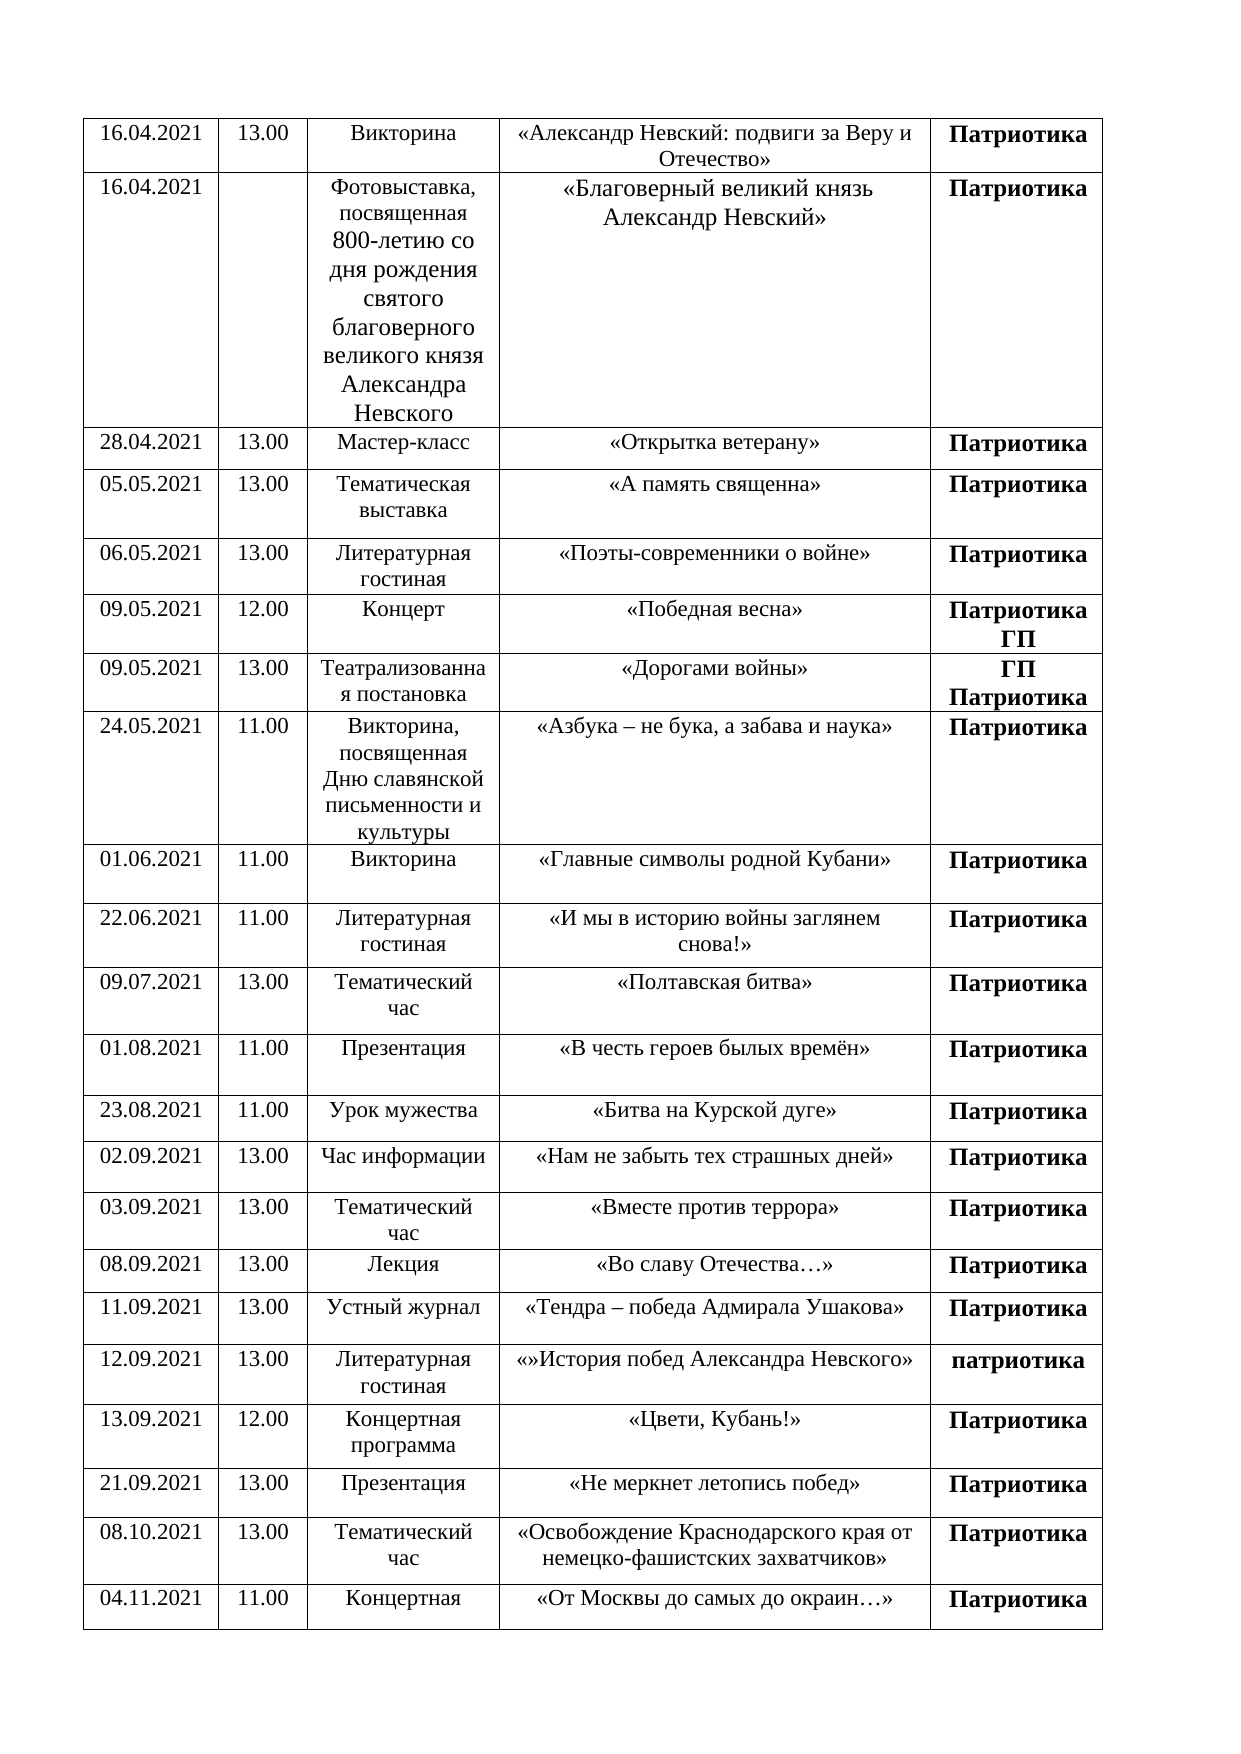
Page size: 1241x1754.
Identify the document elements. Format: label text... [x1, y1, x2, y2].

table_cell Патриотика [931, 428, 1102, 468]
table_cell Викторина [308, 845, 499, 903]
table_cell 13.00 [219, 1142, 307, 1192]
table_cell 13.00 [219, 1250, 307, 1292]
table_cell Лекция [308, 1250, 499, 1292]
table_cell Патриотика [931, 1518, 1102, 1583]
table_cell Концертная программа [308, 1405, 499, 1468]
table_cell «Благоверный великий князь Александр Невский» [500, 173, 930, 427]
table_cell Патриотика [931, 1142, 1102, 1192]
table_cell «Освобождение Краснодарского края от немецко-фашистских захватчиков» [500, 1518, 930, 1583]
table_cell 11.00 [219, 1585, 307, 1629]
table_cell 08.10.2021 [84, 1518, 218, 1583]
table_cell «Вместе против террора» [500, 1193, 930, 1249]
table_cell Концертная программа [308, 1585, 499, 1629]
table_cell «Поэты-современники о войне» [500, 539, 930, 594]
table_cell 13.00 [219, 1345, 307, 1404]
table_cell Литературная гостиная [308, 904, 499, 967]
table_cell 11.09.2021 [84, 1293, 218, 1344]
table_cell 13.09.2021 [84, 1405, 218, 1468]
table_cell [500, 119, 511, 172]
table_cell «Нам не забыть тех страшных дней» [500, 1142, 930, 1192]
table_cell Патриотика [931, 904, 1102, 967]
table_cell Викторина [308, 119, 499, 172]
table_cell Театрализованная постановка [308, 654, 499, 711]
table_cell 13.00 [219, 119, 307, 172]
table_cell Тематический час [308, 968, 499, 1033]
table_cell 11.00 [219, 712, 307, 844]
table_cell «Азбука – не бука, а забава и наука» [500, 712, 930, 844]
table_cell 11.00 [219, 904, 307, 967]
table_cell Патриотика [931, 1250, 1102, 1292]
table_cell Презентация [308, 1469, 499, 1517]
table_cell «Во славу Отечества…» [500, 1250, 930, 1292]
table_cell Литературная гостиная [308, 539, 499, 594]
table_cell «Тендра – победа Адмирала Ушакова» [500, 1293, 930, 1344]
table_cell 09.05.2021 [84, 654, 218, 711]
table_cell 13.00 [219, 1293, 307, 1344]
table_cell 13.00 [219, 470, 307, 538]
table_cell 09.05.2021 [84, 595, 218, 653]
table_cell 11.00 [219, 845, 307, 903]
table_cell Патриотика [931, 173, 1102, 427]
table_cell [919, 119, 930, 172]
table_cell Час информации [308, 1142, 499, 1192]
table_cell Патриотика [931, 1096, 1102, 1141]
table_cell «Битва на Курской дуге» [500, 1096, 930, 1141]
table_cell 13.00 [219, 539, 307, 594]
table_cell «В честь героев былых времён» [500, 1035, 930, 1095]
table_cell Презентация [308, 1035, 499, 1095]
table_cell «Цвети, Кубань!» [500, 1405, 930, 1468]
table_cell «Победная весна» [500, 595, 930, 653]
table_cell 12.09.2021 [84, 1345, 218, 1404]
table_cell Патриотика ГП [931, 595, 1102, 653]
table_cell Мастер-класс [308, 428, 499, 468]
table_cell «Полтавская битва» [500, 968, 930, 1033]
table_cell Патриотика [931, 1585, 1102, 1629]
table_cell ГП Патриотика [931, 654, 1102, 711]
table_cell «И мы в историю войны заглянем снова!» [500, 904, 930, 967]
table_cell 08.09.2021 [84, 1250, 218, 1292]
table_cell Патриотика [931, 1293, 1102, 1344]
table_cell Патриотика [931, 1405, 1102, 1468]
table_cell 12.00 [219, 595, 307, 653]
table_cell 16.04.2021 [84, 119, 218, 172]
table_cell 03.09.2021 [84, 1193, 218, 1249]
table_cell 01.08.2021 [84, 1035, 218, 1095]
table_cell [219, 173, 307, 427]
table_cell 28.04.2021 [84, 428, 218, 468]
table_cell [500, 1585, 930, 1629]
table_cell 11.00 [219, 1096, 307, 1141]
table_cell 06.05.2021 [84, 539, 218, 594]
table_cell 09.07.2021 [84, 968, 218, 1033]
table_cell Патриотика [931, 845, 1102, 903]
table_cell Патриотика [931, 1193, 1102, 1249]
table_cell 21.09.2021 [84, 1469, 218, 1517]
table_cell Тематическая выставка [308, 470, 499, 538]
table_cell Концерт [308, 595, 499, 653]
table_cell 04.11.2021 [84, 1585, 218, 1629]
table_cell Урок мужества [308, 1096, 499, 1141]
table_cell патриотика [931, 1345, 1102, 1404]
table_cell 13.00 [219, 1518, 307, 1583]
table_cell 05.05.2021 [84, 470, 218, 538]
table_cell Патриотика [931, 539, 1102, 594]
table_cell 13.00 [219, 1193, 307, 1249]
table_cell 13.00 [219, 654, 307, 711]
table_cell 24.05.2021 [84, 712, 218, 844]
table_cell 11.00 [219, 1035, 307, 1095]
table_cell 12.00 [219, 1405, 307, 1468]
table_cell 22.06.2021 [84, 904, 218, 967]
table_cell «Дорогами войны» [500, 654, 930, 711]
table_cell Патриотика [931, 968, 1102, 1033]
table_cell Патриотика [931, 1035, 1102, 1095]
table_cell 01.06.2021 [84, 845, 218, 903]
table_cell 13.00 [219, 1469, 307, 1517]
table_cell Тематический час [308, 1193, 499, 1249]
table_cell Литературная гостиная [308, 1345, 499, 1404]
table_cell «Главные символы родной Кубани» [500, 845, 930, 903]
table_cell Патриотика [931, 1469, 1102, 1517]
table_cell Тематический час [308, 1518, 499, 1583]
table_cell 23.08.2021 [84, 1096, 218, 1141]
table_cell «Не меркнет летопись побед» [500, 1469, 930, 1517]
table_cell «А память священна» [500, 470, 930, 538]
table_cell 13.00 [219, 968, 307, 1033]
table_cell Устный журнал [308, 1293, 499, 1344]
table_cell Патриотика [931, 712, 1102, 844]
table_cell 16.04.2021 [84, 173, 218, 427]
table_cell Патриотика [931, 119, 1102, 172]
table_cell 13.00 [219, 428, 307, 468]
table_cell «»История побед Александра Невского» [500, 1345, 930, 1404]
table_cell Патриотика [931, 470, 1102, 538]
table_cell «Открытка ветерану» [500, 428, 930, 468]
table_cell 02.09.2021 [84, 1142, 218, 1192]
